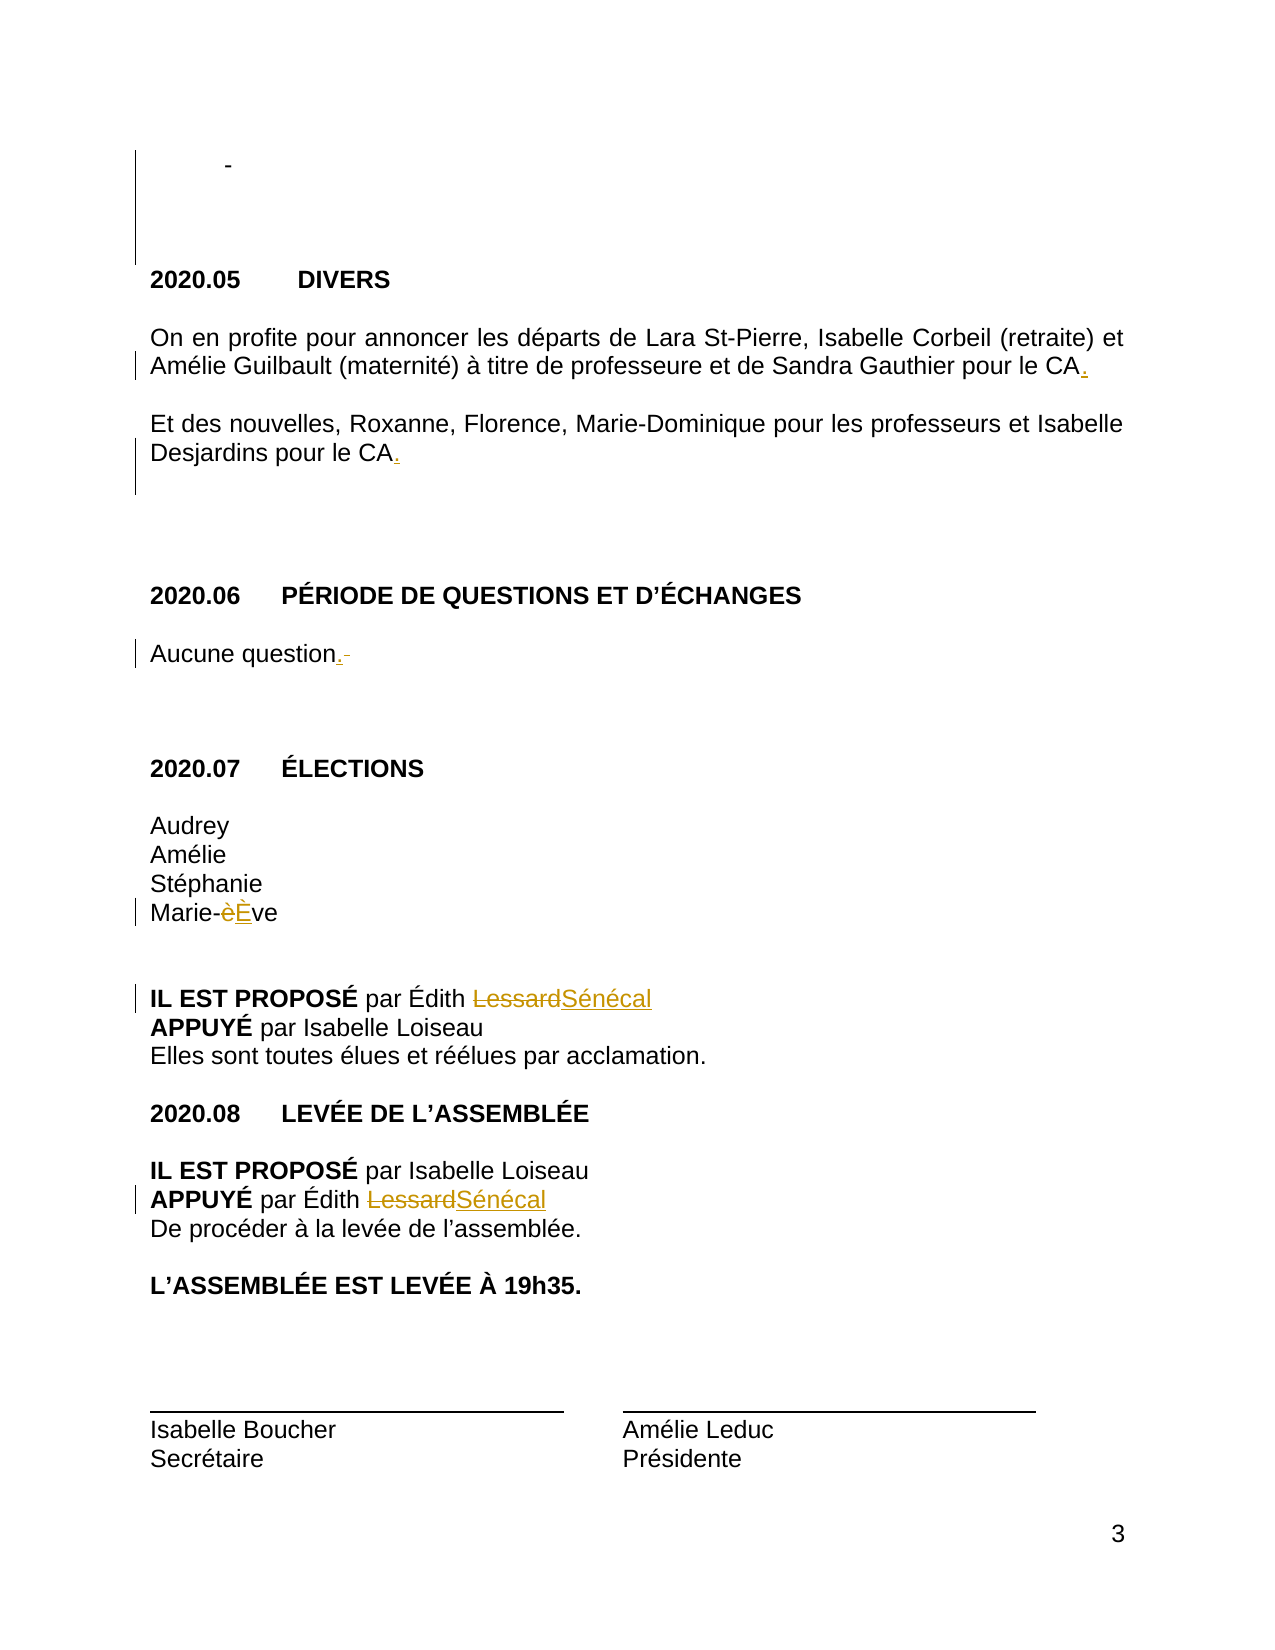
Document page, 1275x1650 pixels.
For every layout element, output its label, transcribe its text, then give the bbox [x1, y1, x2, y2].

text APPUYÉ par Édith [150, 1185, 1125, 1214]
text De procéder à la levée de l’assemblée. [150, 1214, 1125, 1242]
text APPUYÉ par Isabelle Loiseau [150, 1012, 1125, 1041]
text Isabelle Boucher Amélie Leduc [150, 1415, 1125, 1444]
text IL EST PROPOSÉ par Édith [150, 984, 1125, 1012]
text 2020.06 PÉRIODE DE QUESTIONS ET D’ÉCHANGES [150, 581, 1125, 610]
text L’ASSEMBLÉE EST LEVÉE À 19h35. [150, 1271, 1125, 1300]
text Secrétaire Présidente [150, 1444, 1125, 1472]
text 2020.07 ÉLECTIONS [150, 754, 1125, 782]
text Audrey [150, 811, 1125, 840]
text 2020.05 DIVERS [150, 265, 1125, 294]
text Elles sont toutes élues et réélues par acclamation. [150, 1041, 1125, 1070]
text On en profite pour annoncer les départs de Lara St-Pierre, Isabelle Corbeil (retraite) et Amélie Guilbault (maternité) à titre de professeure et de Sandra Gauthier pour le CA [150, 322, 1125, 380]
text Et des nouvelles, Roxanne, Florence, Marie-Dominique pour les professeurs et Isabelle Desjardins pour le CA [150, 409, 1125, 466]
text Marie-ve [150, 897, 1125, 926]
text Stéphanie [150, 869, 1125, 897]
text Amélie [150, 840, 1125, 869]
text Aucune question [150, 639, 1125, 667]
text 2020.08 LEVÉE DE L’ASSEMBLÉE [150, 1099, 1125, 1127]
text IL EST PROPOSÉ par Isabelle Loiseau [150, 1156, 1125, 1185]
